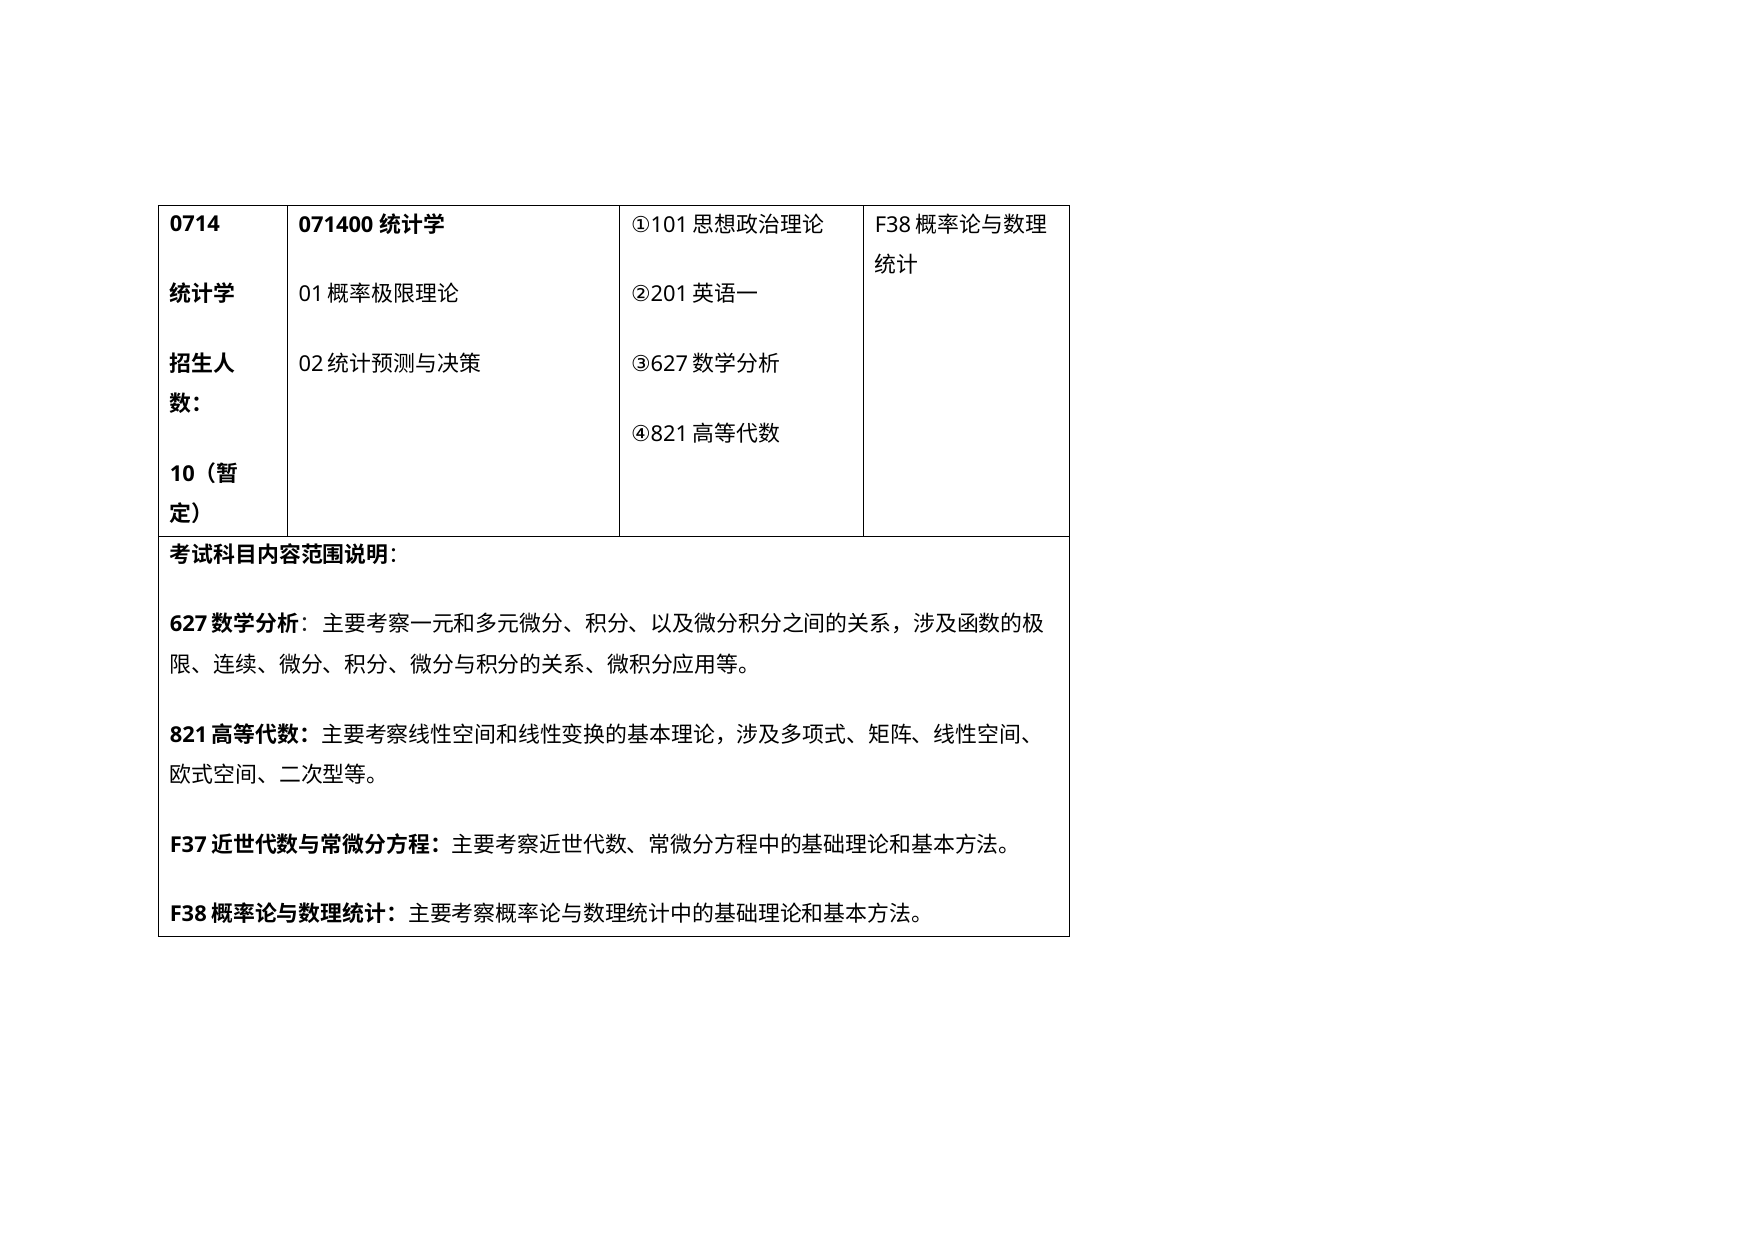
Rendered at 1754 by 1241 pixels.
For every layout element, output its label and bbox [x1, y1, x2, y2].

table_cell [150, 198, 1604, 1029]
